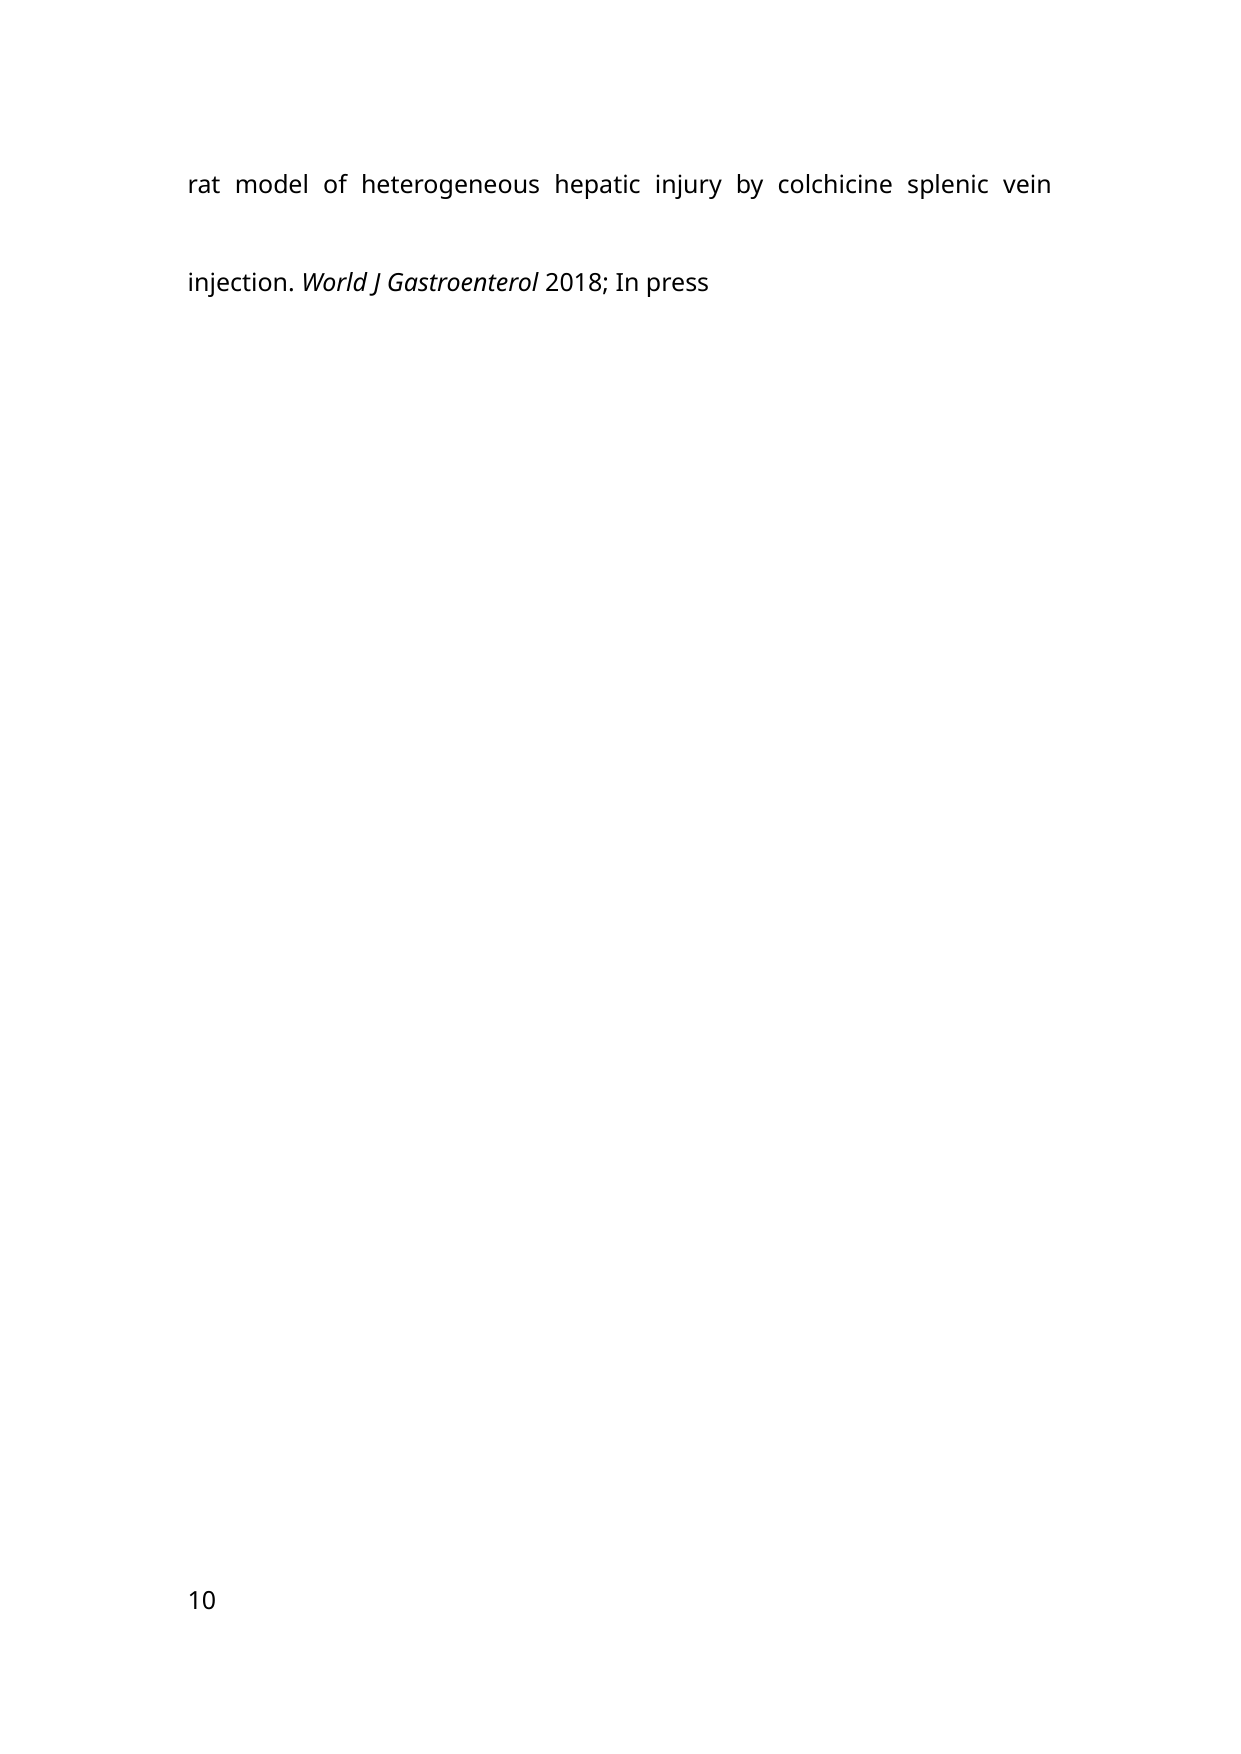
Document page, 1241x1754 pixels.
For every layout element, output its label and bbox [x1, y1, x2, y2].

text [187, 151, 1053, 314]
